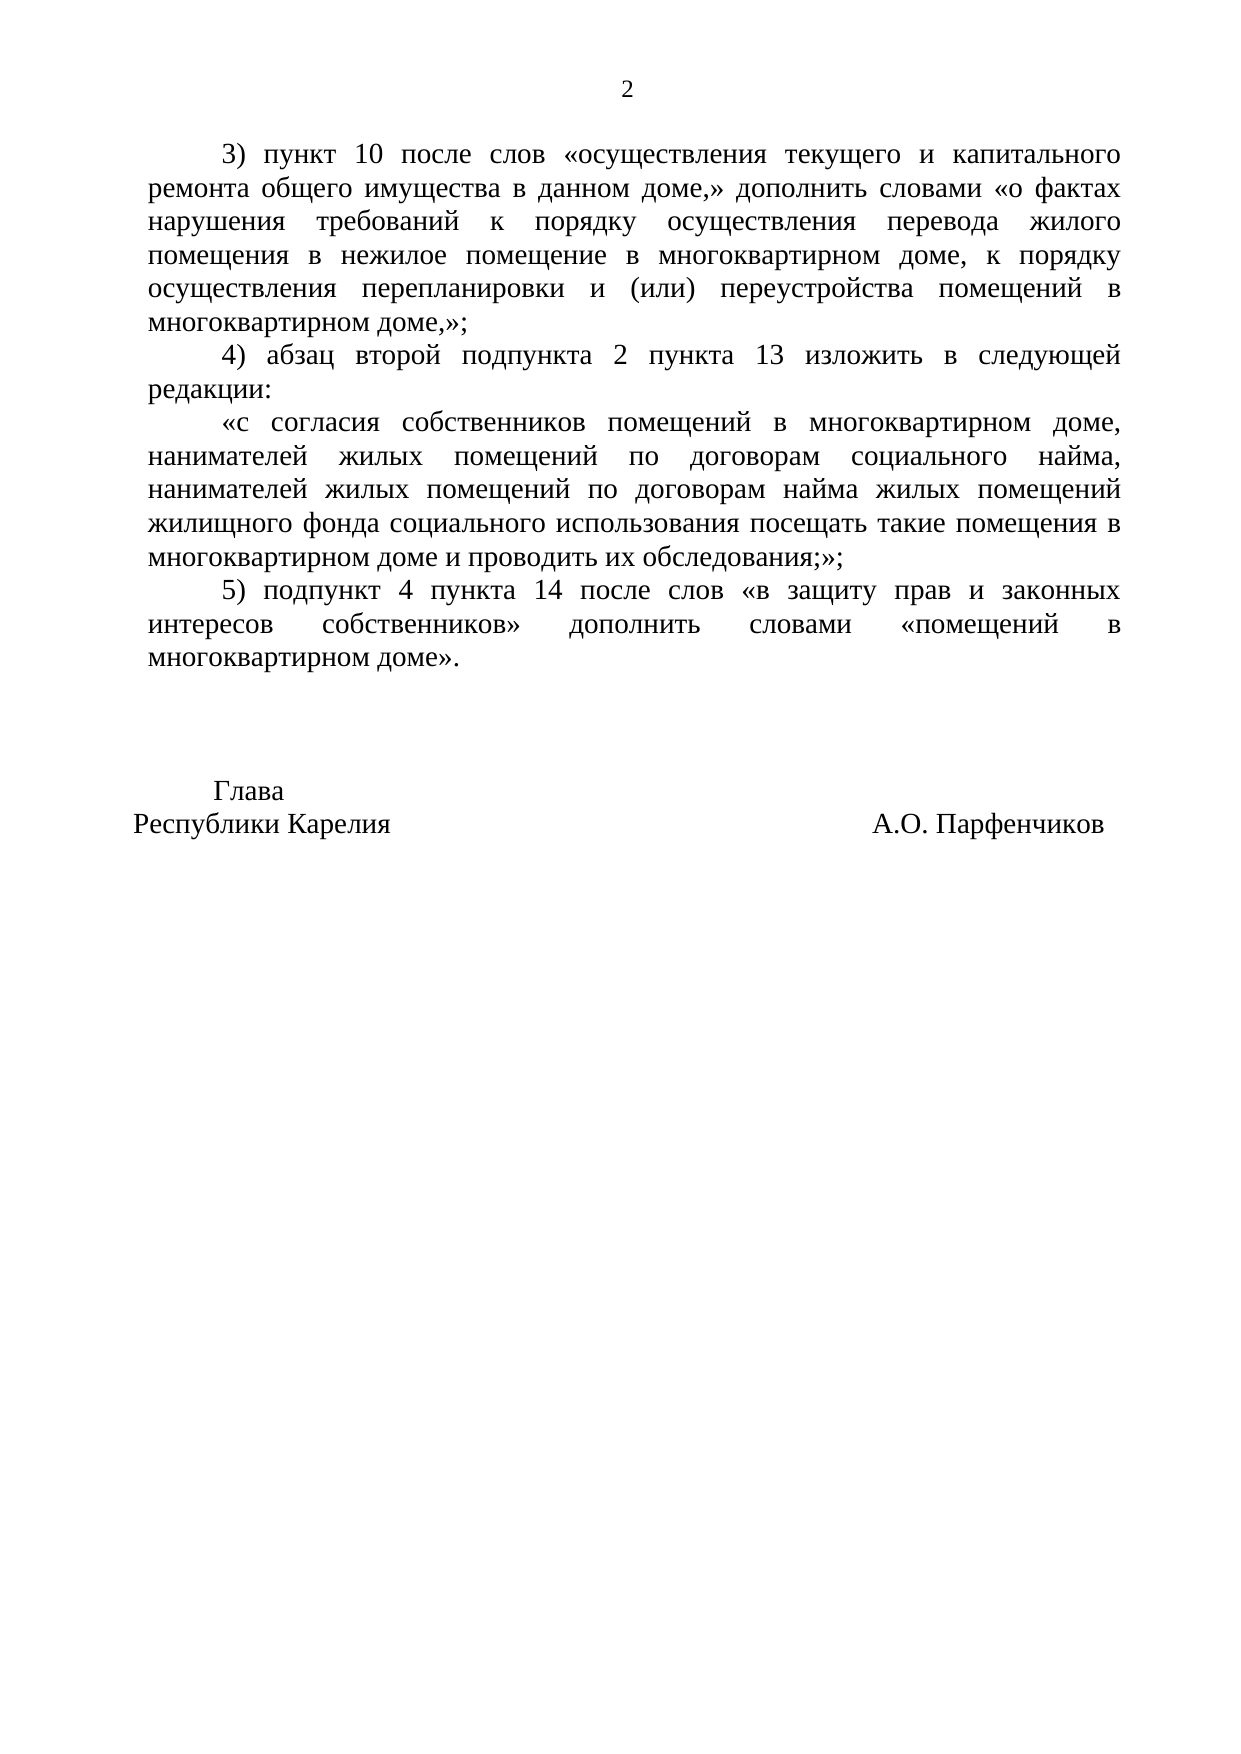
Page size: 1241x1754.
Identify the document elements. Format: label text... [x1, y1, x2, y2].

text Глава [133, 773, 1152, 807]
text «с согласия собственников помещений в многоквартирном доме, нанимателей жилых помещений по договорам социального найма, нанимателей жилых помещений по договорам найма жилых помещений жилищного фонда социального использования посещать такие помещения в многоквартирном доме и проводить их обследования;»; [148, 404, 1122, 572]
text Республики Карелия А.О. Парфенчиков [133, 807, 1152, 841]
text 4) абзац второй подпункта 2 пункта 13 изложить в следующей редакции: [148, 337, 1122, 404]
text 3) пункт 10 после слов «осуществления текущего и капитального ремонта общего имущества в данном доме,» дополнить словами «о фактах нарушения требований к порядку осуществления перевода жилого помещения в нежилое помещение в многоквартирном доме, к порядку осуществления перепланировки и (или) переустройства помещений в многоквартирном доме,»; [148, 136, 1122, 337]
text 5) подпункт 4 пункта 14 после слов «в защиту прав и законных интересов собственников» дополнить словами «помещений в многоквартирном доме». [148, 572, 1122, 673]
